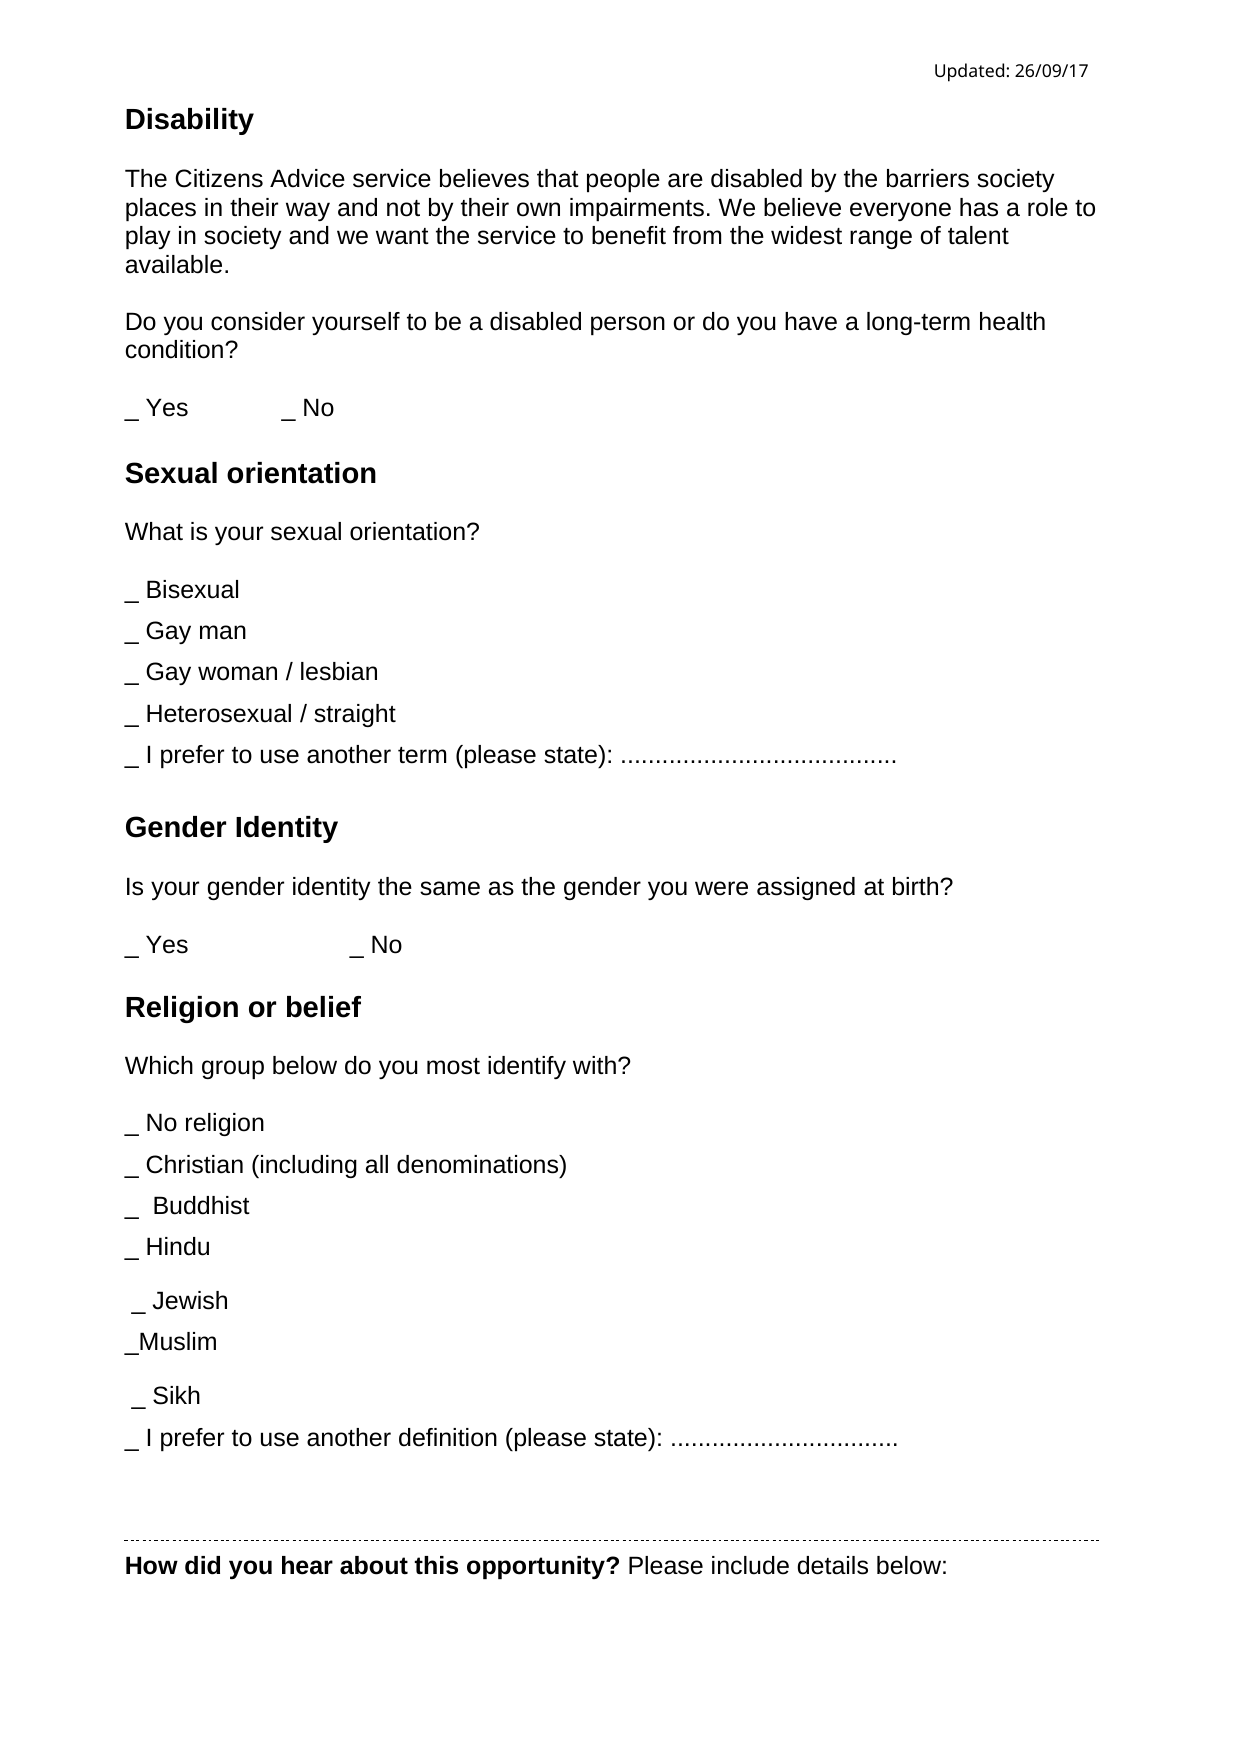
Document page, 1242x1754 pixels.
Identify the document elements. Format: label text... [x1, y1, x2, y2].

text _ Heterosexual / straight [124, 699, 1129, 727]
text _ Christian (including all denominations) [124, 1150, 1129, 1179]
text How did you hear about this opportunity? Please include details below: [124, 1517, 1057, 1580]
subtitle The Citizens Advice service believes that people are disabled by the barriers society places in their way and not by their own impairments. We believe everyone has a role to play in society and we want the service to benefit from the widest range of talent available. [124, 164, 1114, 279]
text _ Buddhist [124, 1191, 1129, 1219]
text _ Sikh [124, 1381, 243, 1409]
text _ Gay man [124, 616, 1129, 645]
text Religion or belief [124, 989, 1129, 1023]
text What is your sexual orientation? [124, 517, 1129, 546]
text _ No religion [124, 1108, 1129, 1137]
text _ Yes _ No [124, 393, 1129, 422]
text _ Bisexual [124, 575, 1129, 604]
text _ I prefer to use another definition (please state): ................................. [124, 1423, 1129, 1451]
subtitle Disability [124, 102, 1129, 136]
text Is your gender identity the same as the gender you were assigned at birth? [124, 872, 954, 901]
text _ Jewish _Muslim [124, 1286, 243, 1356]
text Gender Identity [124, 810, 1129, 844]
text _ Gay woman / lesbian [124, 657, 1129, 686]
text _ I prefer to use another term (please state): ........................................ [124, 740, 1129, 768]
text Which group below do you most identify with? [124, 1051, 1129, 1080]
text _ Yes _ No [124, 929, 954, 958]
text Sexual orientation [124, 456, 1129, 489]
text Do you consider yourself to be a disabled person or do you have a long-term health condition? [124, 308, 1050, 364]
text _ Hindu [124, 1232, 243, 1261]
